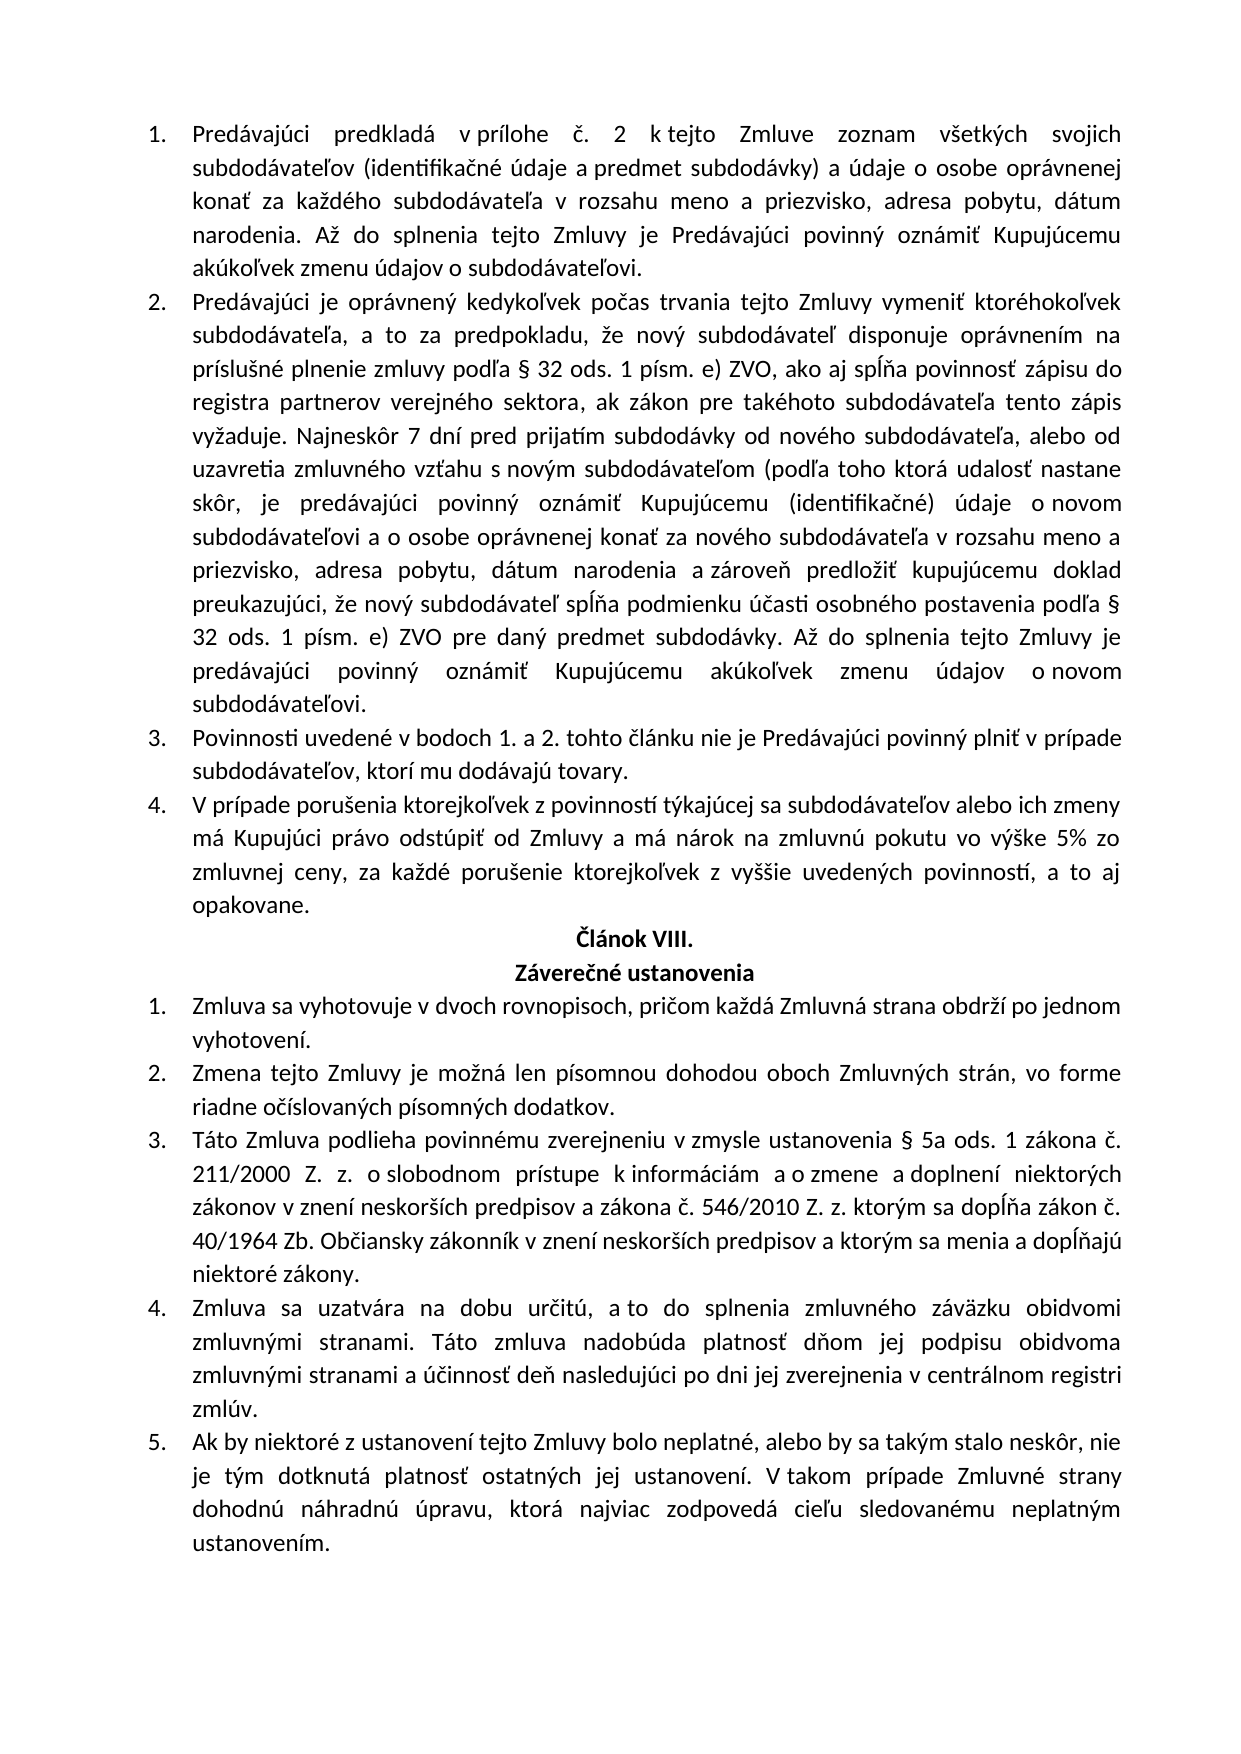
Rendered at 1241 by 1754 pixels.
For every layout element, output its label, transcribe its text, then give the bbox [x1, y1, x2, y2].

list Záverečné ustanovenia [148, 957, 1122, 987]
list Povinnosti uvedené v bodoch 1. a 2. tohto článku nie je Predávajúci povinný plniť v prípade subdodávateľov, ktorí mu dodávajú tovary. [148, 722, 1122, 786]
list Ak by niektoré z ustanovení tejto Zmluvy bolo neplatné, alebo by sa takým stalo neskôr, nie je tým dotknutá platnosť ostatných jej ustanovení. V takom prípade Zmluvné strany dohodnú náhradnú úpravu, ktorá najviac zodpovedá cieľu sledovanému neplatným ustanovením. [148, 1426, 1122, 1557]
list V prípade porušenia ktorejkoľvek z povinností týkajúcej sa subdodávateľov alebo ich zmeny má Kupujúci právo odstúpiť od Zmluvy a má nárok na zmluvnú pokutu vo výške 5% zo zmluvnej ceny, za každé porušenie ktorejkoľvek z vyššie uvedených povinností, a to aj opakovane. [148, 789, 1122, 920]
list Predávajúci je oprávnený kedykoľvek počas trvania tejto Zmluvy vymeniť ktoréhokoľvek subdodávateľa, a to za predpokladu, že nový subdodávateľ disponuje oprávnením na príslušné plnenie zmluvy podľa § 32 ods. 1 písm. e) ZVO, ako aj spĺňa povinnosť zápisu do registra partnerov verejného sektora, ak zákon pre takéhoto subdodávateľa tento zápis vyžaduje. Najneskôr 7 dní pred prijatím subdodávky od nového subdodávateľa, alebo od uzavretia zmluvného vzťahu s novým subdodávateľom (podľa toho ktorá udalosť nastane skôr, je predávajúci povinný oznámiť Kupujúcemu (identifikačné) údaje o novom subdodávateľovi a o osobe oprávnenej konať za nového subdodávateľa v rozsahu meno a priezvisko, adresa pobytu, dátum narodenia a zároveň predložiť kupujúcemu doklad preukazujúci, že nový subdodávateľ spĺňa podmienku účasti osobného postavenia podľa § 32 ods. 1 písm. e) ZVO pre daný predmet subdodávky. Až do splnenia tejto Zmluvy je predávajúci povinný oznámiť Kupujúcemu akúkoľvek zmenu údajov o novom subdodávateľovi. [148, 286, 1122, 719]
list Táto Zmluva podlieha povinnému zverejneniu v zmysle ustanovenia § 5a ods. 1 zákona č. 211/2000 Z. z. o slobodnom prístupe k informáciám a o zmene a doplnení niektorých zákonov v znení neskorších predpisov a zákona č. 546/2010 Z. z. ktorým sa dopĺňa zákon č. 40/1964 Zb. Občiansky zákonník v znení neskorších predpisov a ktorým sa menia a dopĺňajú niektoré zákony. [148, 1124, 1122, 1289]
list Zmluva sa uzatvára na dobu určitú, a to do splnenia zmluvného záväzku obidvomi zmluvnými stranami. Táto zmluva nadobúda platnosť dňom jej podpisu obidvoma zmluvnými stranami a účinnosť deň nasledujúci po dni jej zverejnenia v centrálnom registri zmlúv. [148, 1292, 1122, 1423]
text Článok VIII. [148, 923, 1122, 954]
list Predávajúci predkladá v prílohe č. 2 k tejto Zmluve zoznam všetkých svojich subdodávateľov (identifikačné údaje a predmet subdodávky) a údaje o osobe oprávnenej konať za každého subdodávateľa v rozsahu meno a priezvisko, adresa pobytu, dátum narodenia. Až do splnenia tejto Zmluvy je Predávajúci povinný oznámiť Kupujúcemu akúkoľvek zmenu údajov o subdodávateľovi. [148, 118, 1122, 283]
list Zmluva sa vyhotovuje v dvoch rovnopisoch, pričom každá Zmluvná strana obdrží po jednom vyhotovení. [148, 990, 1122, 1054]
list Zmena tejto Zmluvy je možná len písomnou dohodou oboch Zmluvných strán, vo forme riadne očíslovaných písomných dodatkov. [148, 1057, 1122, 1121]
